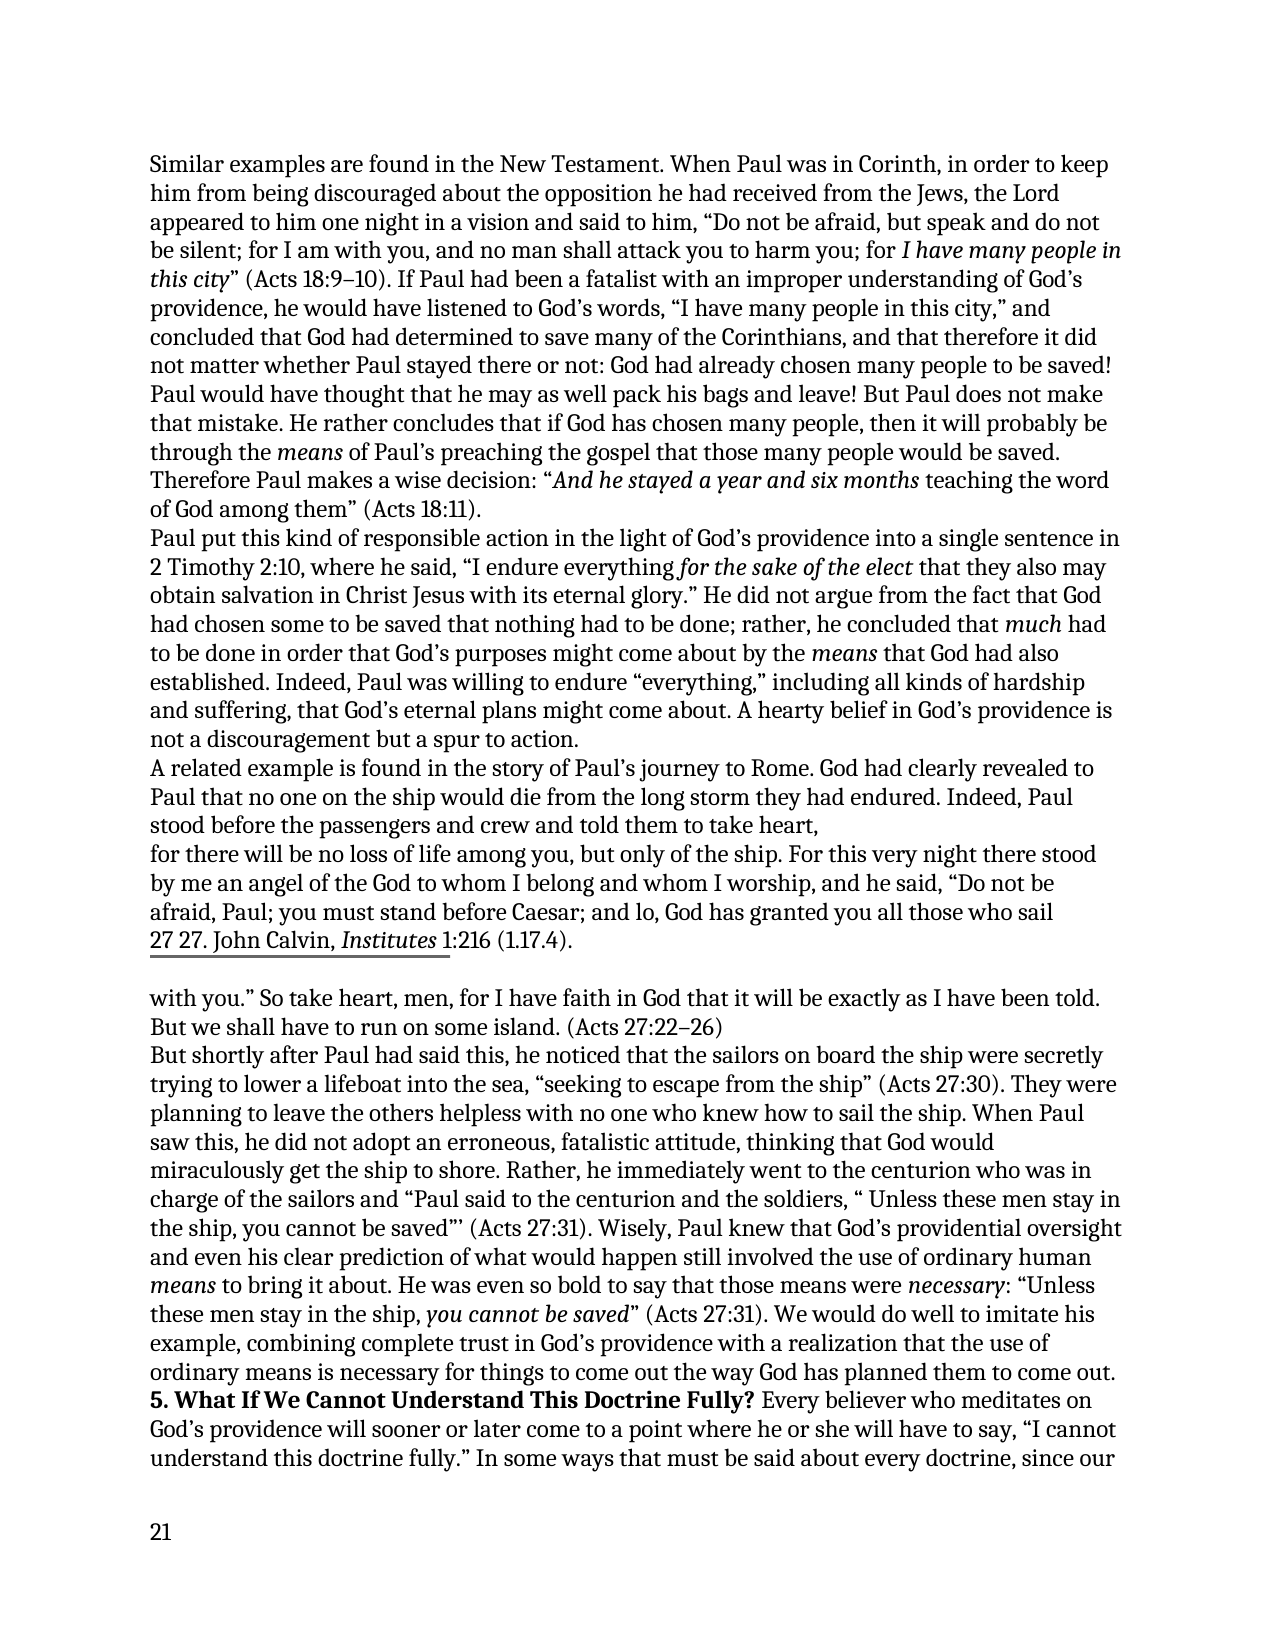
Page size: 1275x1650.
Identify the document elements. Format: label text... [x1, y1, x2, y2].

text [150, 1386, 1125, 1472]
text with you.” So take heart, men, for I have faith in God that it will be exactly as I have been told. But we shall have to run on some island. (Acts 27:22–26) But shortly after Paul had said this, he noticed that the sailors on board the ship were secretly trying to lower a lifeboat into the sea, “seeking to escape from the ship” (Acts 27:30). They were planning to leave the others helpless with no one who knew how to sail the ship. When Paul saw this, he did not adopt an erroneous, fatalistic attitude, thinking that God would miraculously get the ship to shore. Rather, he immediately went to the centurion who was in charge of the sailors and “Paul said to the centurion and the soldiers, “ Unless these men stay in the ship, you cannot be saved”’ (Acts 27:31). Wisely, Paul knew that God’s providential oversight and even his clear prediction of what would happen still involved the use of ordinary human means to bring it about. He was even so bold to say that those means were necessary: “Unless these men stay in the ship, you cannot be saved” (Acts 27:31). We would do well to imitate his example, combining complete trust in God’s providence with a realization that the use of ordinary means is necessary for things to come out the way God has planned them to come out. [150, 984, 1125, 1386]
text Paul put this kind of responsible action in the light of God’s providence into a single sentence in 2 Timothy 2:10, where he said, “I endure everything for the sake of the elect that they also may obtain salvation in Christ Jesus with its eternal glory.” He did not argue from the fact that God had chosen some to be saved that nothing had to be done; rather, he concluded that much had to be done in order that God’s purposes might come about by the means that God had also established. Indeed, Paul was willing to endure “everything,” including all kinds of hardship and suffering, that God’s eternal plans might come about. A hearty belief in God’s providence is not a discouragement but a spur to action. [150, 524, 1125, 754]
text Similar examples are found in the New Testament. When Paul was in Corinth, in order to keep him from being discouraged about the opposition he had received from the Jews, the Lord appeared to him one night in a vision and said to him, “Do not be afraid, but speak and do not be silent; for I am with you, and no man shall attack you to harm you; for I have many people in this city” (Acts 18:9–10). If Paul had been a fatalist with an improper understanding of God’s providence, he would have listened to God’s words, “I have many people in this city,” and concluded that God had determined to save many of the Corinthians, and that therefore it did not matter whether Paul stayed there or not: God had already chosen many people to be saved! Paul would have thought that he may as well pack his bags and leave! But Paul does not make that mistake. He rather concludes that if God has chosen many people, then it will probably be through the means of Paul’s preaching the gospel that those many people would be saved. Therefore Paul makes a wise decision: “And he stayed a year and six months teaching the word of God among them” (Acts 18:11). [150, 150, 1125, 524]
text A related example is found in the story of Paul’s journey to Rome. God had clearly revealed to Paul that no one on the ship would die from the long storm they had endured. Indeed, Paul stood before the passengers and crew and told them to take heart, for there will be no loss of life among you, but only of the ship. For this very night there stood by me an angel of the God to whom I belong and whom I worship, and he said, “Do not be afraid, Paul; you must stand before Caesar; and lo, God has granted you all those who sail [150, 754, 1125, 926]
text 27 27. John Calvin, Institutes 1:216 (1.17.4). [150, 926, 1125, 955]
